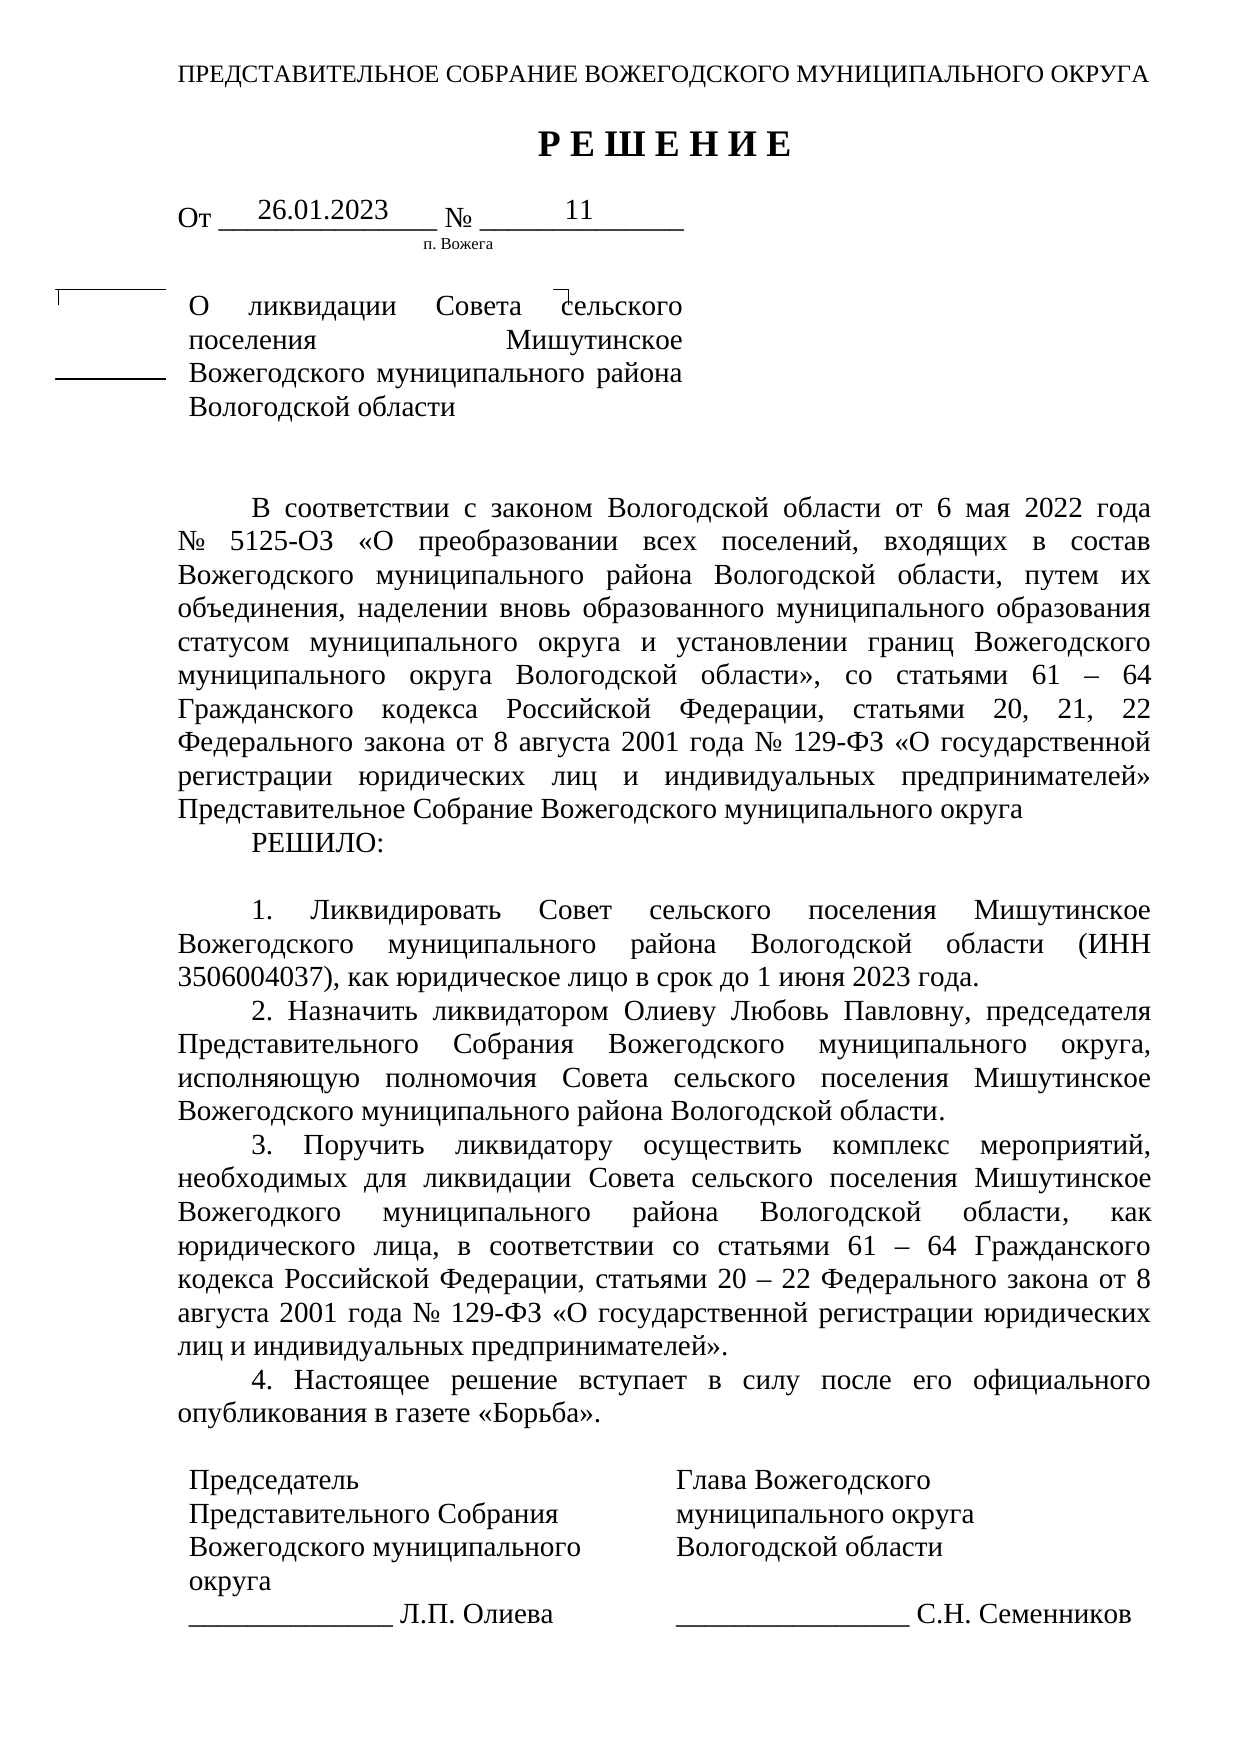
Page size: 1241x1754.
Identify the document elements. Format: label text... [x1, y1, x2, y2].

text п. Вожега [177, 234, 1152, 253]
title 2. Назначить ликвидатором Олиеву Любовь Павловну, председателя Представительного Собрания Вожегодского муниципального округа, исполняющую полномочия Совета сельского поселения Мишутинское Вожегодского муниципального района Вологодской области. [177, 993, 1152, 1127]
subtitle От _______________ № ______________ [177, 200, 1152, 234]
subtitle Р Е Ш Е Н И Е [177, 121, 1152, 164]
table_header О ликвидации Совета сельского поселения Мишутинское Вожегодского муниципального района Вологодской области [177, 289, 694, 456]
table_cell ______________ Л.П. Олиева [177, 1597, 664, 1654]
text РЕШИЛО: [177, 825, 1152, 859]
table_header Глава Вожегодского муниципального округа Вологодской области [665, 1463, 1152, 1597]
text 1. Ликвидировать Совет сельского поселения Мишутинское Вожегодского муниципального района Вологодской области (ИНН 3506004037), как юридическое лицо в срок до 1 июня 2023 года. [177, 892, 1152, 993]
table_cell ________________ С.Н. Семенников [665, 1597, 1152, 1654]
text В соответствии с законом Вологодской области от 6 мая 2022 года № 5125-ОЗ «О преобразовании всех поселений, входящих в состав Вожегодского муниципального района Вологодской области, путем их объединения, наделении вновь образованного муниципального образования статусом муниципального округа и установлении границ Вожегодского муниципального округа Вологодской области», со статьями 61 – 64 Гражданского кодекса Российской Федерации, статьями 20, 21, 22 Федерального закона от 8 августа 2001 года № 129-ФЗ «О государственной регистрации юридических лиц и индивидуальных предпринимателей» Представительное Собрание Вожегодского муниципального округа [177, 657, 1152, 825]
text ПРЕДСТАВИТЕЛЬНОЕ СОБРАНИЕ ВОЖЕГОДСКОГО МУНИЦИПАЛЬНОГО ОКРУГА [177, 59, 1152, 88]
text 4. Настоящее решение вступает в силу после его официального опубликования в газете «Борьба». [177, 1362, 1152, 1429]
title 3. Поручить ликвидатору осуществить комплекс мероприятий, необходимых для ликвидации Совета сельского поселения Мишутинское Вожегодкого муниципального района Вологодской области, как юридического лица, в соответствии со статьями 61 – 64 Гражданского кодекса Российской Федерации, статьями 20 – 22 Федерального закона от 8 августа 2001 года № 129-ФЗ «О государственной регистрации юридических лиц и индивидуальных предпринимателей». [177, 1127, 1152, 1362]
table_header [44, 289, 177, 456]
table_header Председатель Представительного Собрания Вожегодского муниципального округа [177, 1463, 664, 1597]
